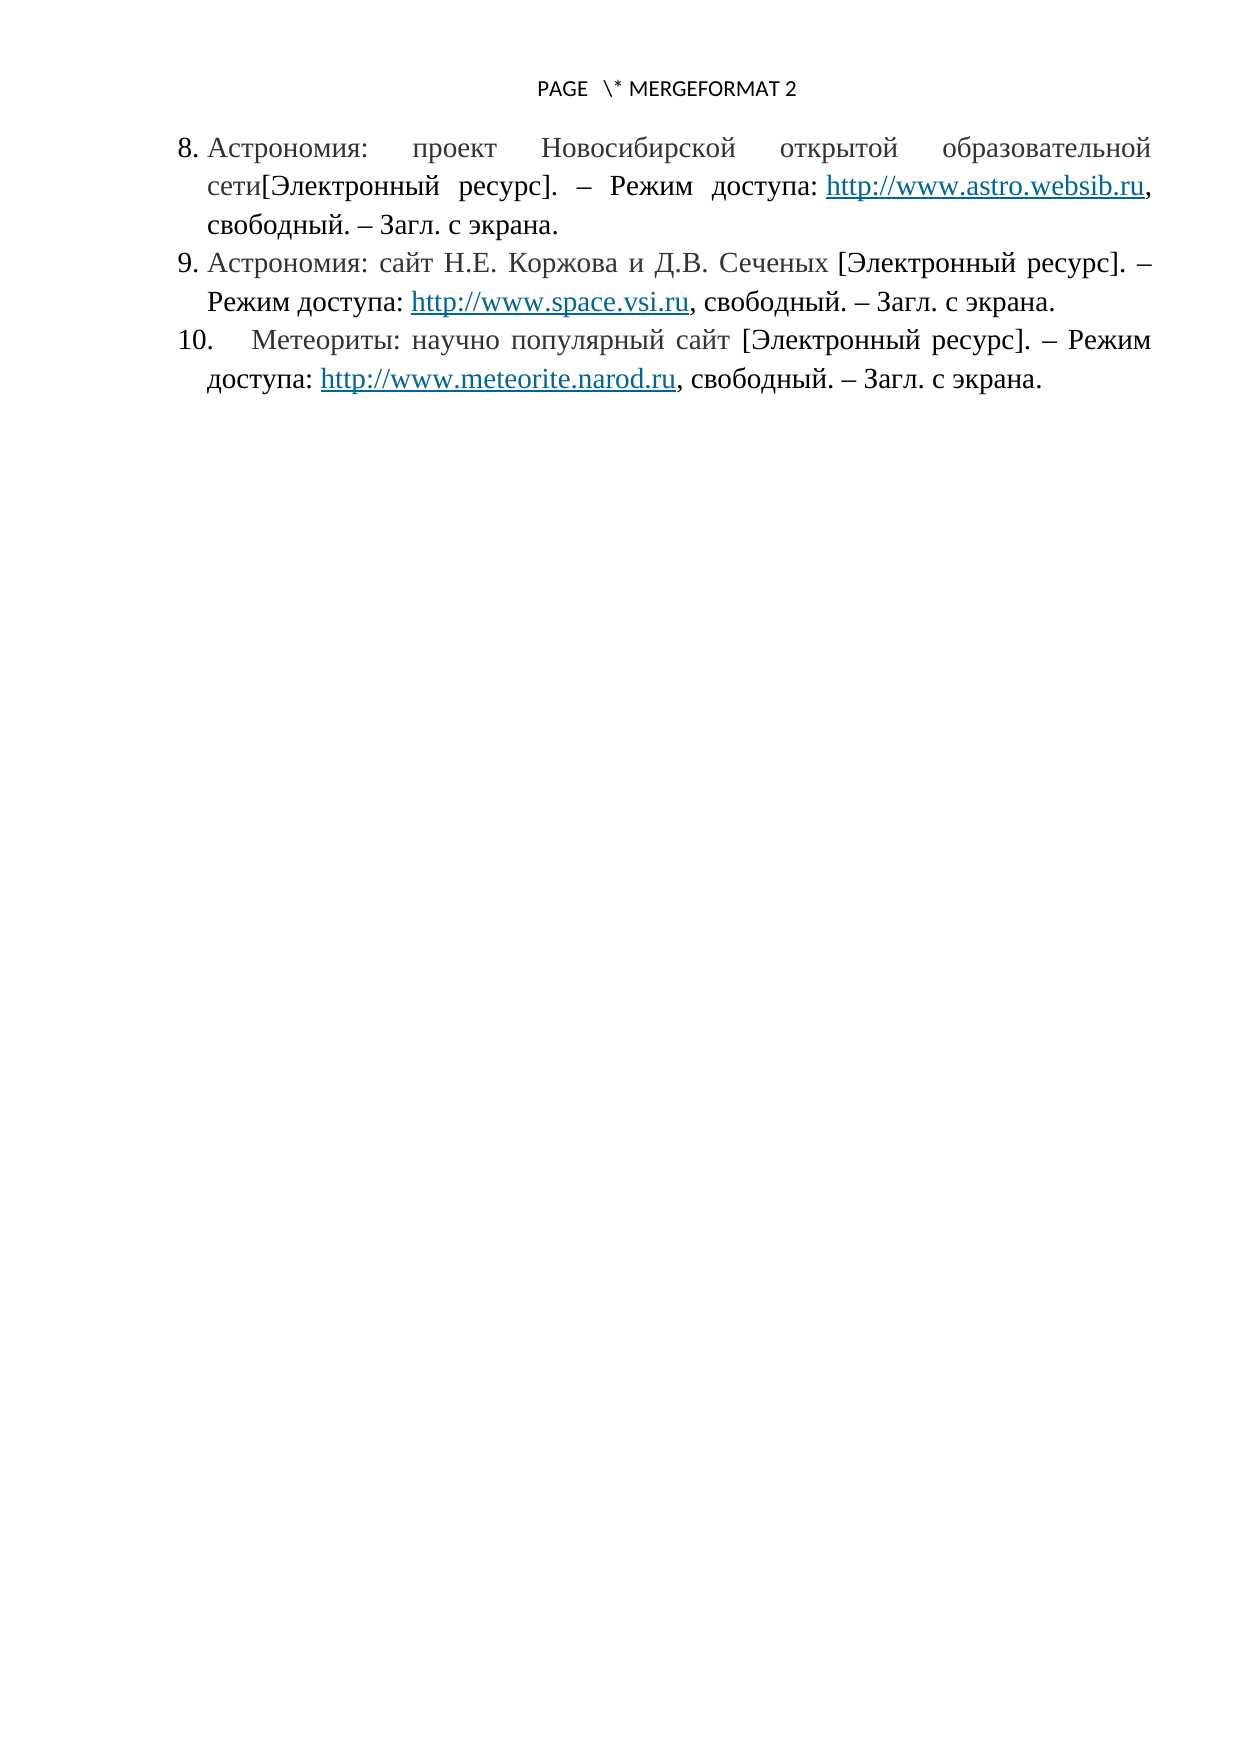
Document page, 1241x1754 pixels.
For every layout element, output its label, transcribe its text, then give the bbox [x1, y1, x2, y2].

list Метеориты: научно популярный сайт [Электронный ресурс]. – Режим доступа: http://www.meteorite.narod.ru, свободный. – Загл. с экрана. [177, 322, 1152, 394]
list Астрономия: сайт Н.Е. Коржова и Д.В. Сеченых [Электронный ресурс]. – Режим доступа: http://www.space.vsi.ru, свободный. – Загл. с экрана. [177, 245, 1152, 317]
list Астрономия: проект Новосибирской открытой образовательной сети[Электронный ресурс]. – Режим доступа: http://www.astro.websib.ru, свободный. – Загл. с экрана. [177, 130, 1152, 240]
